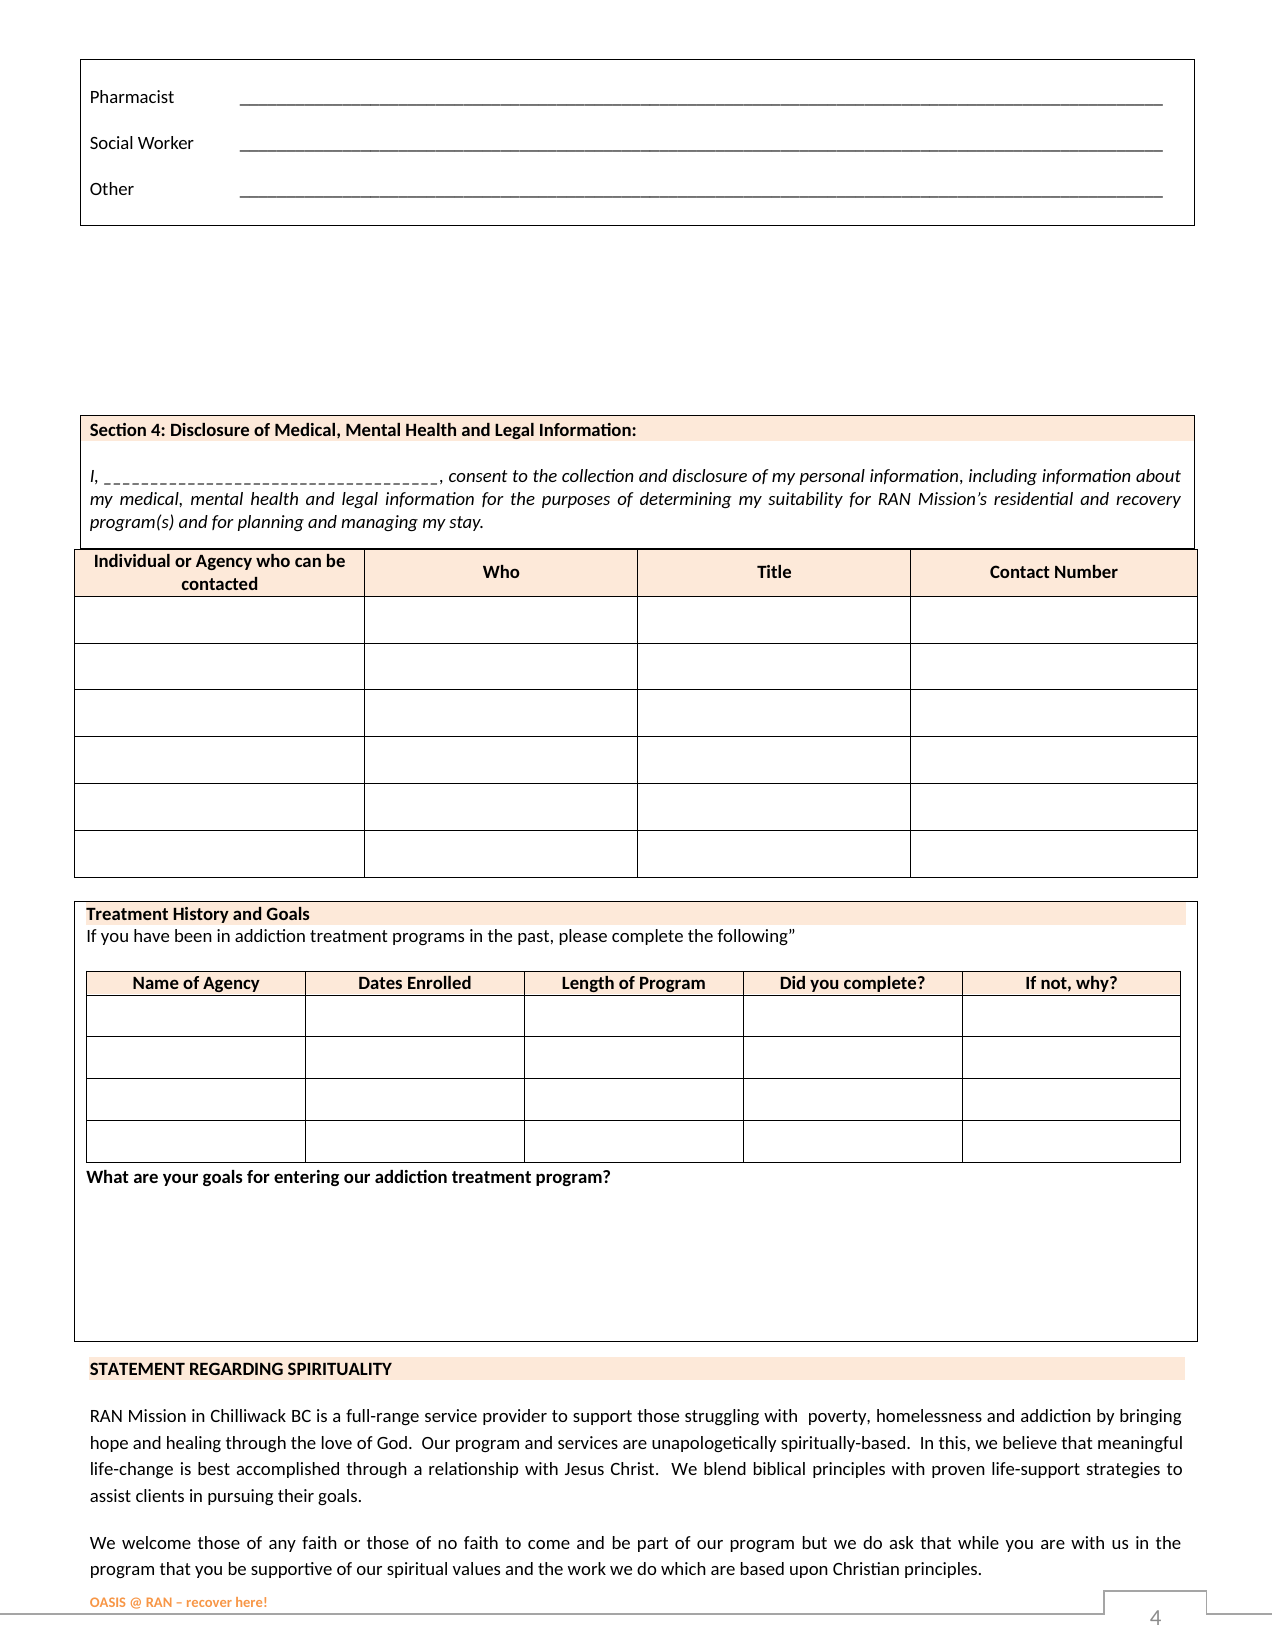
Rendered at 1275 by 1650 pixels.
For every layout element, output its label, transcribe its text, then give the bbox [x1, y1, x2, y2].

table_cell [638, 597, 910, 642]
table_cell [365, 784, 637, 830]
table_cell [911, 690, 1197, 736]
table_cell [638, 784, 910, 830]
table_cell [638, 831, 910, 877]
table_cell [365, 690, 637, 736]
table_cell [911, 784, 1197, 830]
table_cell [75, 784, 364, 830]
text Pharmacist ___________________________________________________________________________________________________ [89, 85, 1185, 108]
text I, ____________________________________, consent to the collection and disclosure of my personal information, including information about my medical, mental health and legal information for the purposes of determining my suitability for RAN Mission’s residential and recovery program(s) and for planning and managing my stay. [89, 464, 1185, 533]
text Social Worker ___________________________________________________________________________________________________ [89, 131, 1185, 154]
text Section 4: Disclosure of Medical, Mental Health and Legal Information: [81, 416, 1194, 441]
table_cell [365, 644, 637, 689]
table_header Individual or Agency who can be contacted [75, 550, 364, 596]
table_header Title [638, 550, 910, 596]
table_cell [911, 644, 1197, 689]
table_cell [365, 737, 637, 783]
text We welcome those of any faith or those of no faith to come and be part of our program but we do ask that while you are with us in the program that you be supportive of our spiritual values and the work we do which are based upon Christian principles. [89, 1531, 1185, 1580]
table_cell [75, 597, 364, 642]
table_cell [75, 690, 364, 736]
table_cell [638, 737, 910, 783]
table_cell [75, 737, 364, 783]
table_header Treatment History and Goals If you have been in addiction treatment programs in the past, please complete the following” What are your goals for entering our addiction treatment program? [75, 902, 1197, 1341]
table_cell [75, 644, 364, 689]
table_cell [911, 597, 1197, 642]
table_cell [75, 831, 364, 877]
text STATEMENT REGARDING SPIRITUALITY [89, 1357, 1185, 1380]
table_cell [638, 644, 910, 689]
text RAN Mission in Chilliwack BC is a full-range service provider to support those struggling with poverty, homelessness and addiction by bringing hope and healing through the love of God. Our program and services are unapologetically spiritually-based. In this, we believe that meaningful life-change is best accomplished through a relationship with Jesus Christ. We blend biblical principles with proven life-support strategies to assist clients in pursuing their goals. [89, 1405, 1185, 1507]
table_cell [911, 831, 1197, 877]
table_cell [365, 831, 637, 877]
text Other ___________________________________________________________________________________________________ [89, 177, 1185, 200]
table_cell [365, 597, 637, 642]
table_cell [638, 690, 910, 736]
table_cell [911, 737, 1197, 783]
table_header Contact Number [911, 550, 1197, 596]
table_header Who [365, 550, 637, 596]
